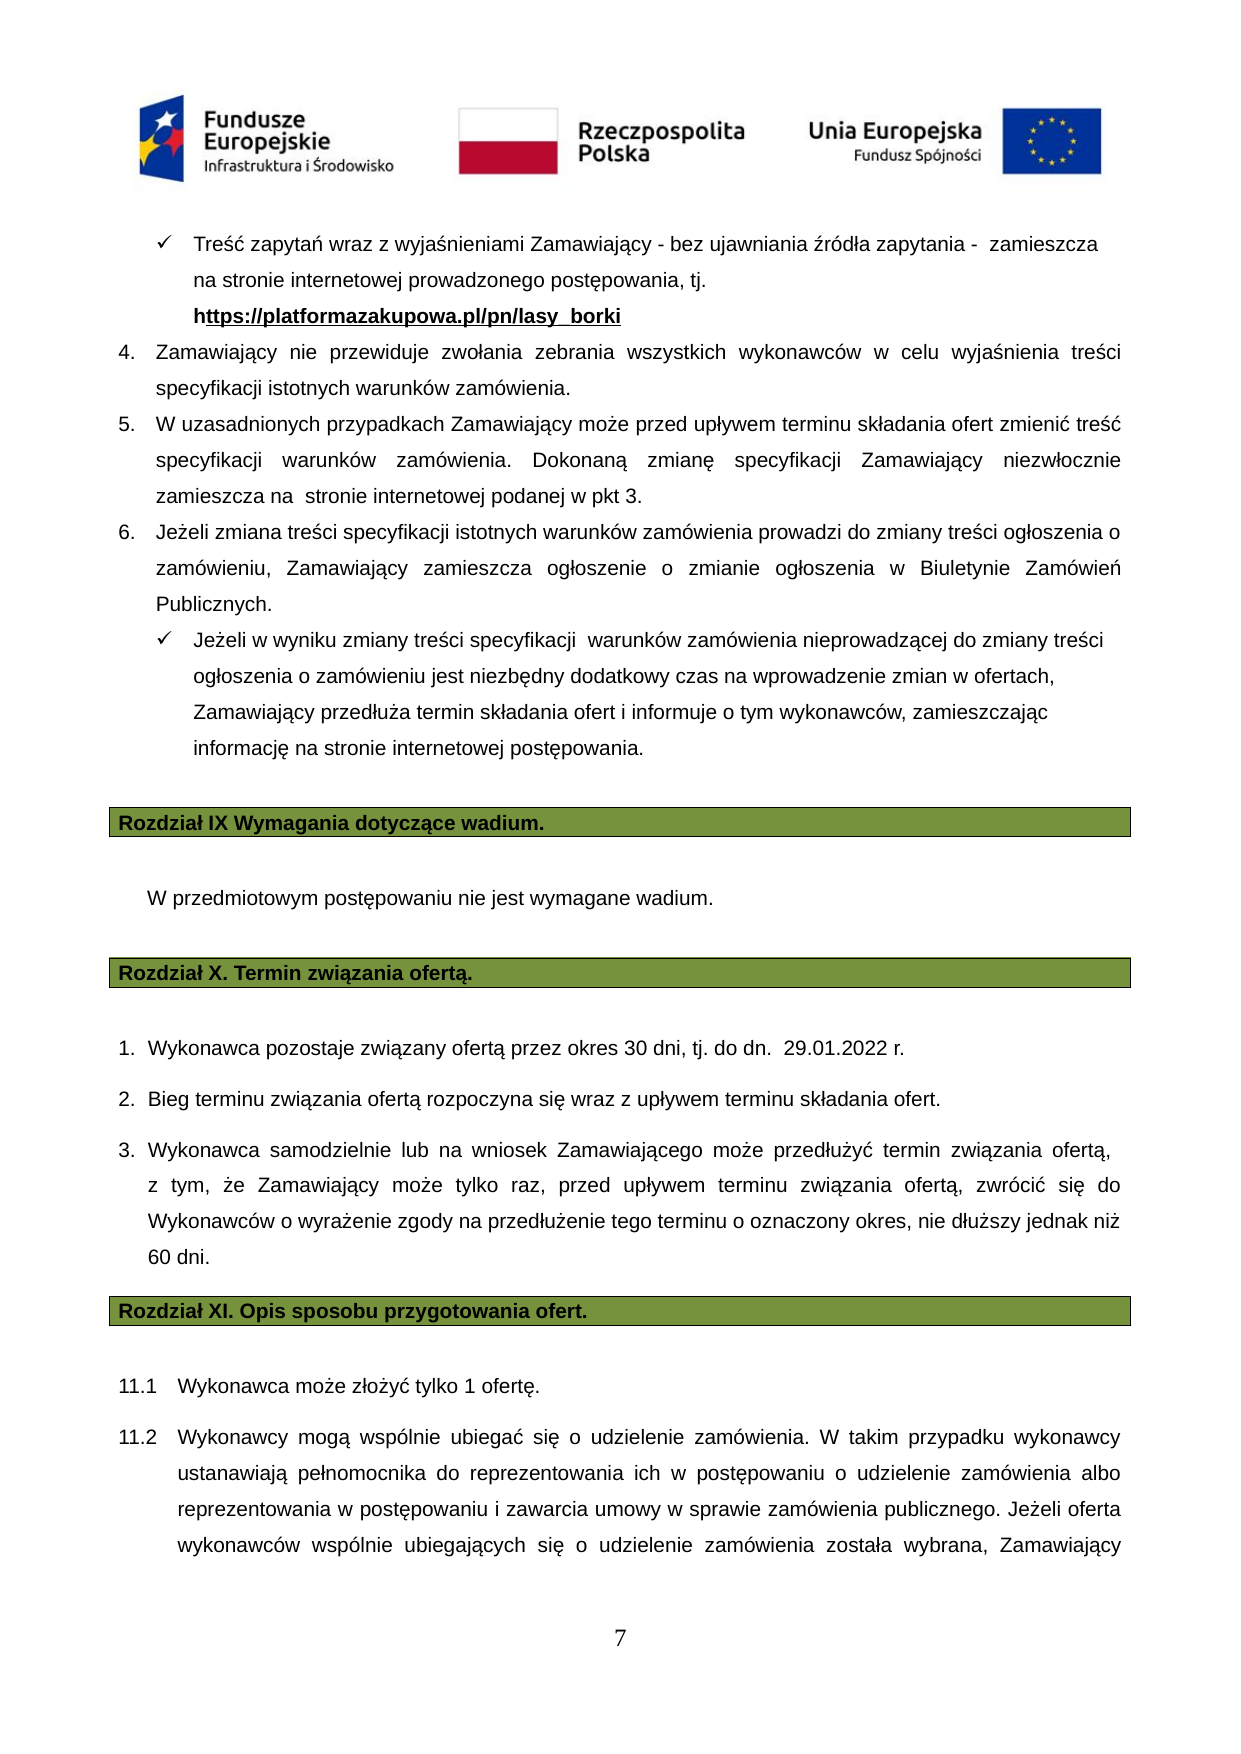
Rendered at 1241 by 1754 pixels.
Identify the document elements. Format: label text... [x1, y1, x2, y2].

list Treść zapytań wraz z wyjaśnieniami Zamawiający - bez ujawniania źródła zapytania - zamieszcza na stronie internetowej prowadzonego postępowania, tj. https://platformazakupowa.pl/pn/lasy_borki [156, 232, 1122, 328]
text W przedmiotowym postępowaniu nie jest wymagane wadium. [118, 885, 1122, 909]
list Bieg terminu związania ofertą rozpoczyna się wraz z upływem terminu składania ofert. [118, 1086, 1122, 1110]
list Zamawiający nie przewiduje zwołania zebrania wszystkich wykonawców w celu wyjaśnienia treści specyfikacji istotnych warunków zamówienia. [118, 340, 1122, 400]
list Wykonawca może złożyć tylko 1 ofertę. [118, 1374, 1122, 1398]
text Rozdział XI. Opis sposobu przygotowania ofert. [110, 1297, 1130, 1325]
text Rozdział IX Wymagania dotyczące wadium. [110, 808, 1130, 836]
list Jeżeli w wyniku zmiany treści specyfikacji warunków zamówienia nieprowadzącej do zmiany treści ogłoszenia o zamówieniu jest niezbędny dodatkowy czas na wprowadzenie zmian w ofertach, Zamawiający przedłuża termin składania ofert i informuje o tym wykonawców, zamieszczając informację na stronie internetowej postępowania. [156, 627, 1122, 759]
list Wykonawca pozostaje związany ofertą przez okres 30 dni, tj. do dn. 29.01.2022 r. [118, 1036, 1122, 1059]
list Jeżeli zmiana treści specyfikacji istotnych warunków zamówienia prowadzi do zmiany treści ogłoszenia o zamówieniu, Zamawiający zamieszcza ogłoszenie o zmianie ogłoszenia w Biuletynie Zamówień Publicznych. [118, 520, 1122, 616]
text Rozdział X. Termin związania ofertą. [110, 959, 1130, 987]
picture [118, 73, 1123, 204]
list W uzasadnionych przypadkach Zamawiający może przed upływem terminu składania ofert zmienić treść specyfikacji warunków zamówienia. Dokonaną zmianę specyfikacji Zamawiający niezwłocznie zamieszcza na stronie internetowej podanej w pkt 3. [118, 412, 1122, 508]
list Wykonawca samodzielnie lub na wniosek Zamawiającego może przedłużyć termin związania ofertą, z tym, że Zamawiający może tylko raz, przed upływem terminu związania ofertą, zwrócić się do Wykonawców o wyrażenie zgody na przedłużenie tego terminu o oznaczony okres, nie dłuższy jednak niż 60 dni. [118, 1137, 1122, 1269]
